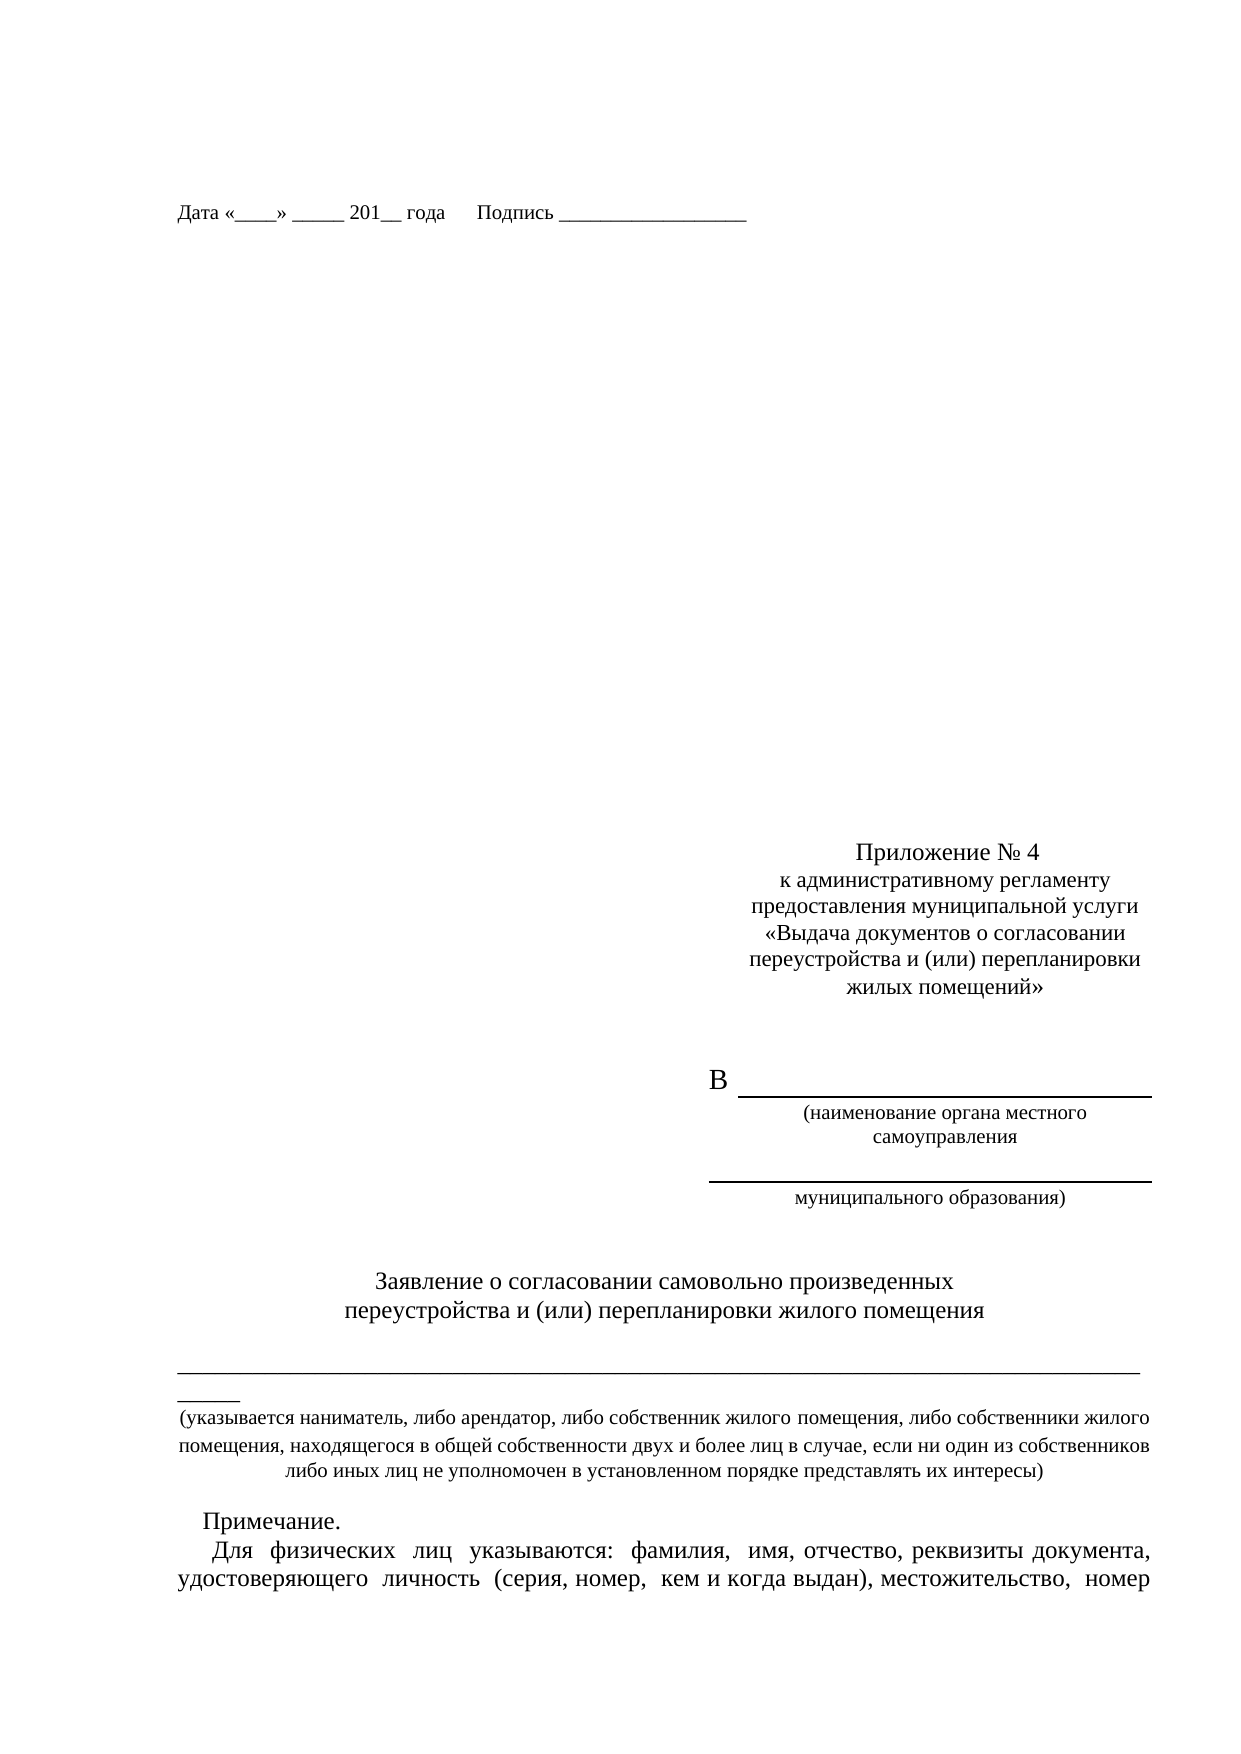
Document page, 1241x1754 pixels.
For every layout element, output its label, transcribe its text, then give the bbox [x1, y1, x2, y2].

text Дата «____» _____ 201__ года Подпись __________________ [177, 200, 1156, 224]
text переустройства и (или) перепланировки жилого помещения [177, 1295, 1152, 1324]
text В [709, 1062, 1152, 1096]
text Примечание. [177, 1506, 1152, 1535]
text __________________________________________________________________________________ [177, 1348, 1152, 1405]
text (наименование органа местного самоуправления [738, 1098, 1152, 1148]
text муниципального образования) [709, 1183, 1152, 1209]
text к административному регламенту предоставления муниципальной услуги «Выдача документов о согласовании переустройства и (или) перепланировки жилых помещений» [739, 866, 1152, 1000]
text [177, 1535, 1152, 1592]
text Приложение № 4 [739, 837, 1156, 866]
text (указывается наниматель, либо арендатор, либо собственник жилого помещения, либо собственники жилого помещения, находящегося в общей собственности двух и более лиц в случае, если ни один из собственников либо иных лиц не уполномочен в установленном порядке представлять их интересы) [177, 1405, 1152, 1482]
text Заявление о согласовании самовольно произведенных [177, 1266, 1152, 1295]
